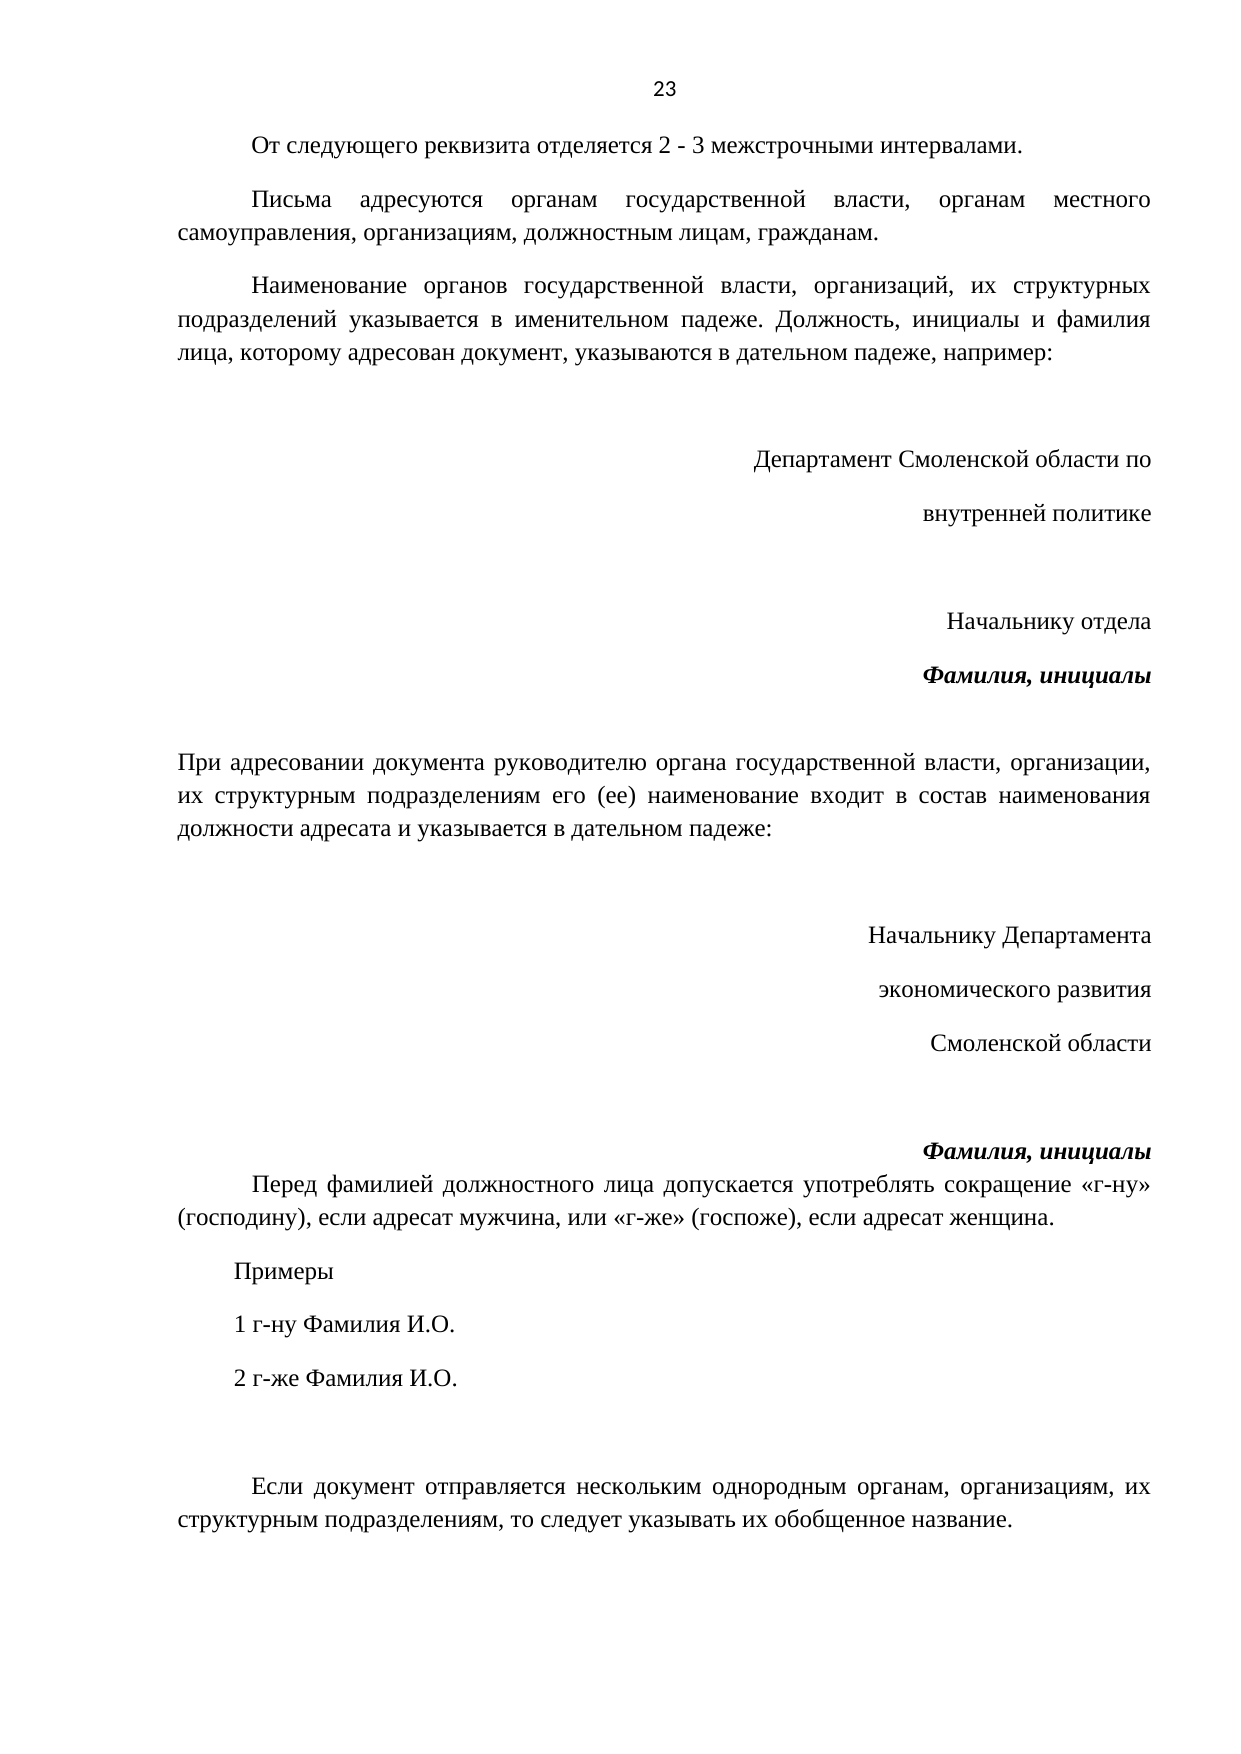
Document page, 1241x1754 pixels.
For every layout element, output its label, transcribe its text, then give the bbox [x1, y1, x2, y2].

text 2 г-же Фамилия И.О. [177, 1363, 1152, 1392]
text Смоленской области [177, 1028, 1152, 1057]
text От следующего реквизита отделяется 2 - 3 межстрочными интервалами. [177, 130, 1152, 159]
text Начальнику Департамента [177, 920, 1152, 949]
text Департамент Смоленской области по [177, 444, 1152, 473]
text Наименование органов государственной власти, организаций, их структурных подразделений указывается в именительном падеже. Должность, инициалы и фамилия лица, которому адресован документ, указываются в дательном падеже, например: [177, 271, 1152, 365]
text Примеры [177, 1256, 1152, 1284]
text При адресовании документа руководителю органа государственной власти, организации, их структурным подразделениям его (ее) наименование входит в состав наименования должности адресата и указывается в дательном падеже: [177, 747, 1152, 841]
text Начальнику отдела [177, 606, 1152, 635]
text Если документ отправляется нескольким однородным органам, организациям, их структурным подразделениям, то следует указывать их обобщенное название. [177, 1471, 1152, 1533]
text 1 г-ну Фамилия И.О. [177, 1309, 1152, 1338]
text внутренней политике [177, 498, 1152, 527]
text Фамилия, инициалы [177, 660, 1152, 688]
text Перед фамилией должностного лица допускается употреблять сокращение «г-ну» (господину), если адресат мужчина, или «г-же» (госпоже), если адресат женщина. [177, 1169, 1152, 1231]
text экономического развития [177, 974, 1152, 1003]
text Фамилия, инициалы [177, 1136, 1152, 1164]
text Письма адресуются органам государственной власти, органам местного самоуправления, организациям, должностным лицам, гражданам. [177, 184, 1152, 246]
